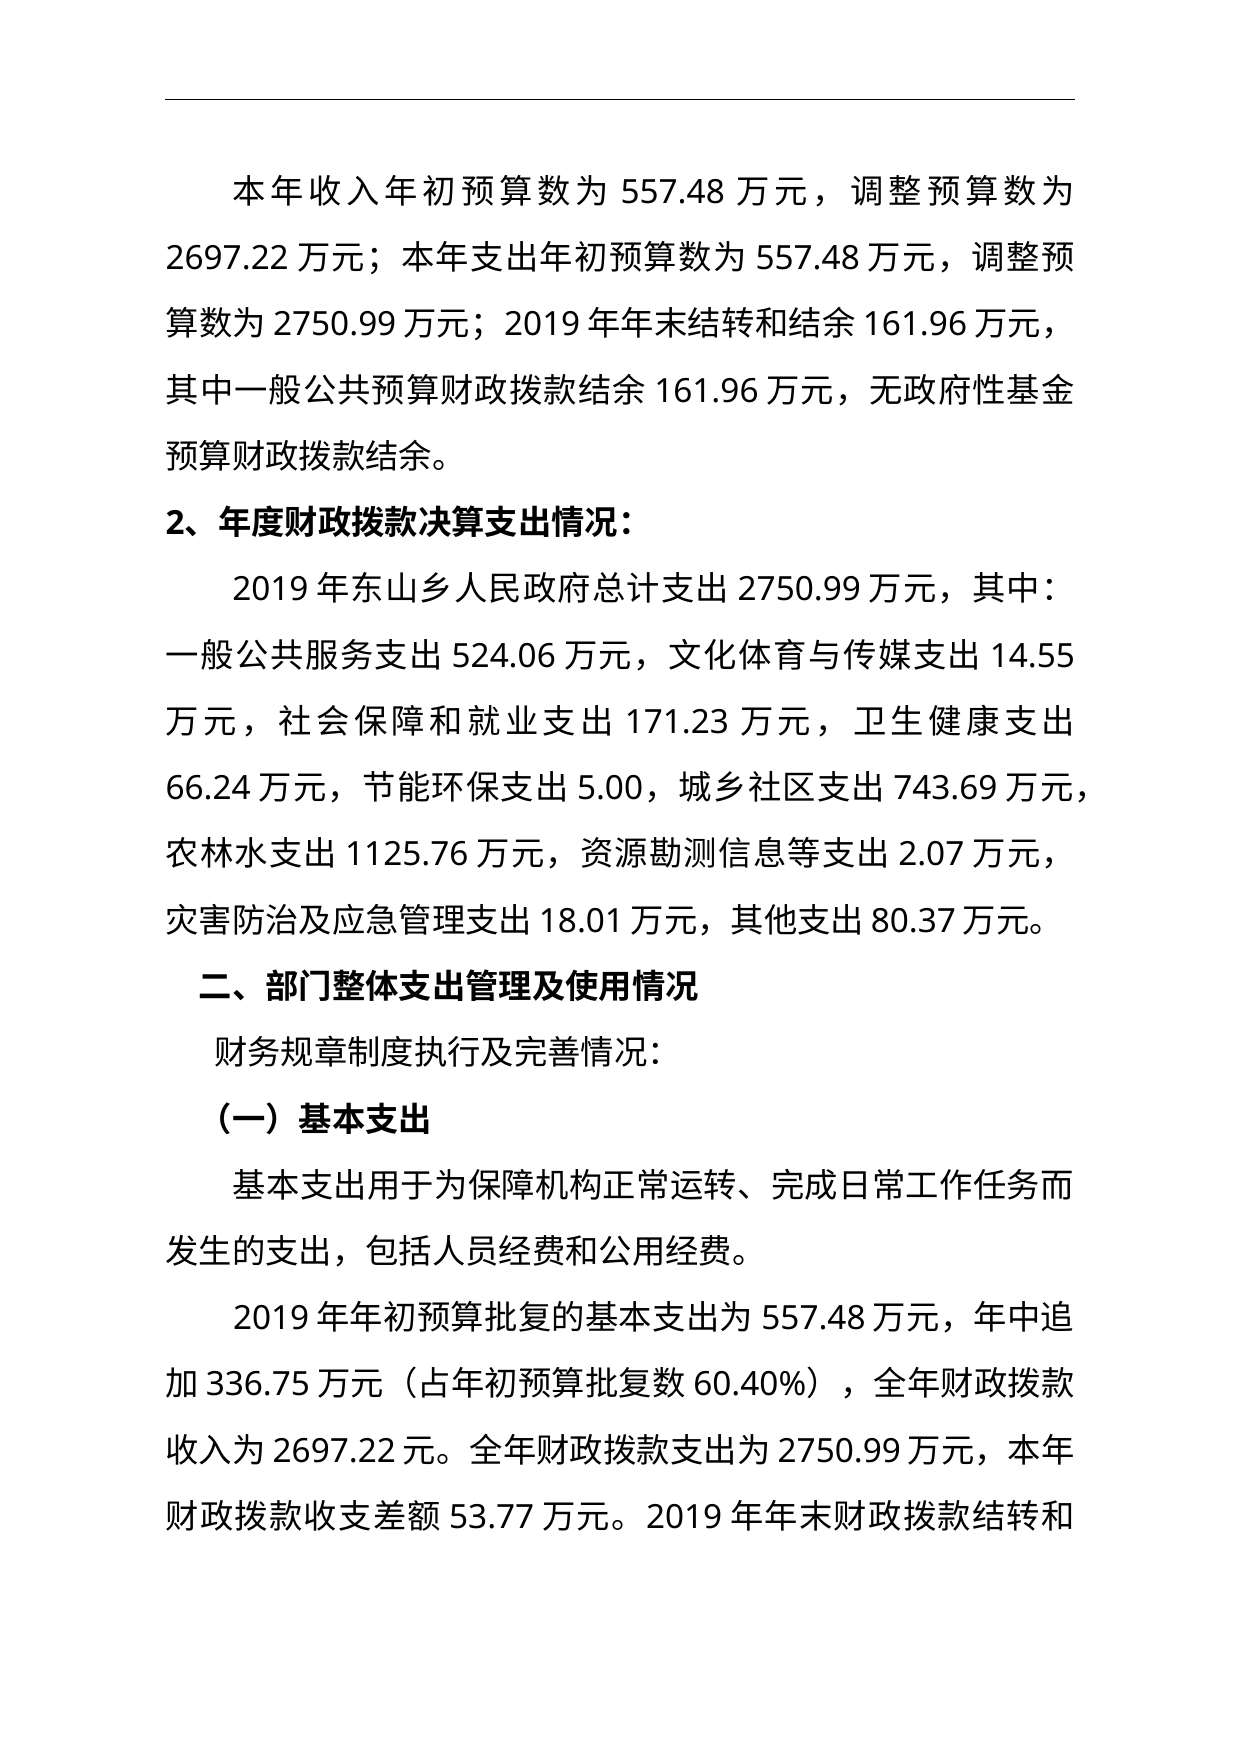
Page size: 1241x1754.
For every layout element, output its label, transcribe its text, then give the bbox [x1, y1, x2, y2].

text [165, 1282, 1075, 1547]
text 2019年东山乡人民政府总计支出2750.99万元，其中：一般公共服务支出524.06万元，文化体育与传媒支出14.55万元，社会保障和就业支出171.23万元，卫生健康支出66.24万元，节能环保支出5.00，城乡社区支出743.69万元，农林水支出1125.76万元，资源勘测信息等支出2.07万元，灾害防治及应急管理支出18.01万元，其他支出80.37万元。 [165, 553, 1075, 951]
list 年度财政拨款决算支出情况： [165, 487, 1075, 553]
text （一）基本支出 [165, 1083, 1075, 1149]
text 基本支出用于为保障机构正常运转、完成日常工作任务而发生的支出，包括人员经费和公用经费。 [165, 1149, 1075, 1282]
text 本年收入年初预算数为557.48万元，调整预算数为2697.22万元；本年支出年初预算数为557.48万元，调整预算数为2750.99万元；2019年年末结转和结余161.96万元，其中一般公共预算财政拨款结余161.96万元，无政府性基金预算财政拨款结余。 [165, 156, 1075, 487]
text 财务规章制度执行及完善情况： [165, 1017, 1075, 1083]
text 二、部门整体支出管理及使用情况 [165, 951, 1075, 1017]
